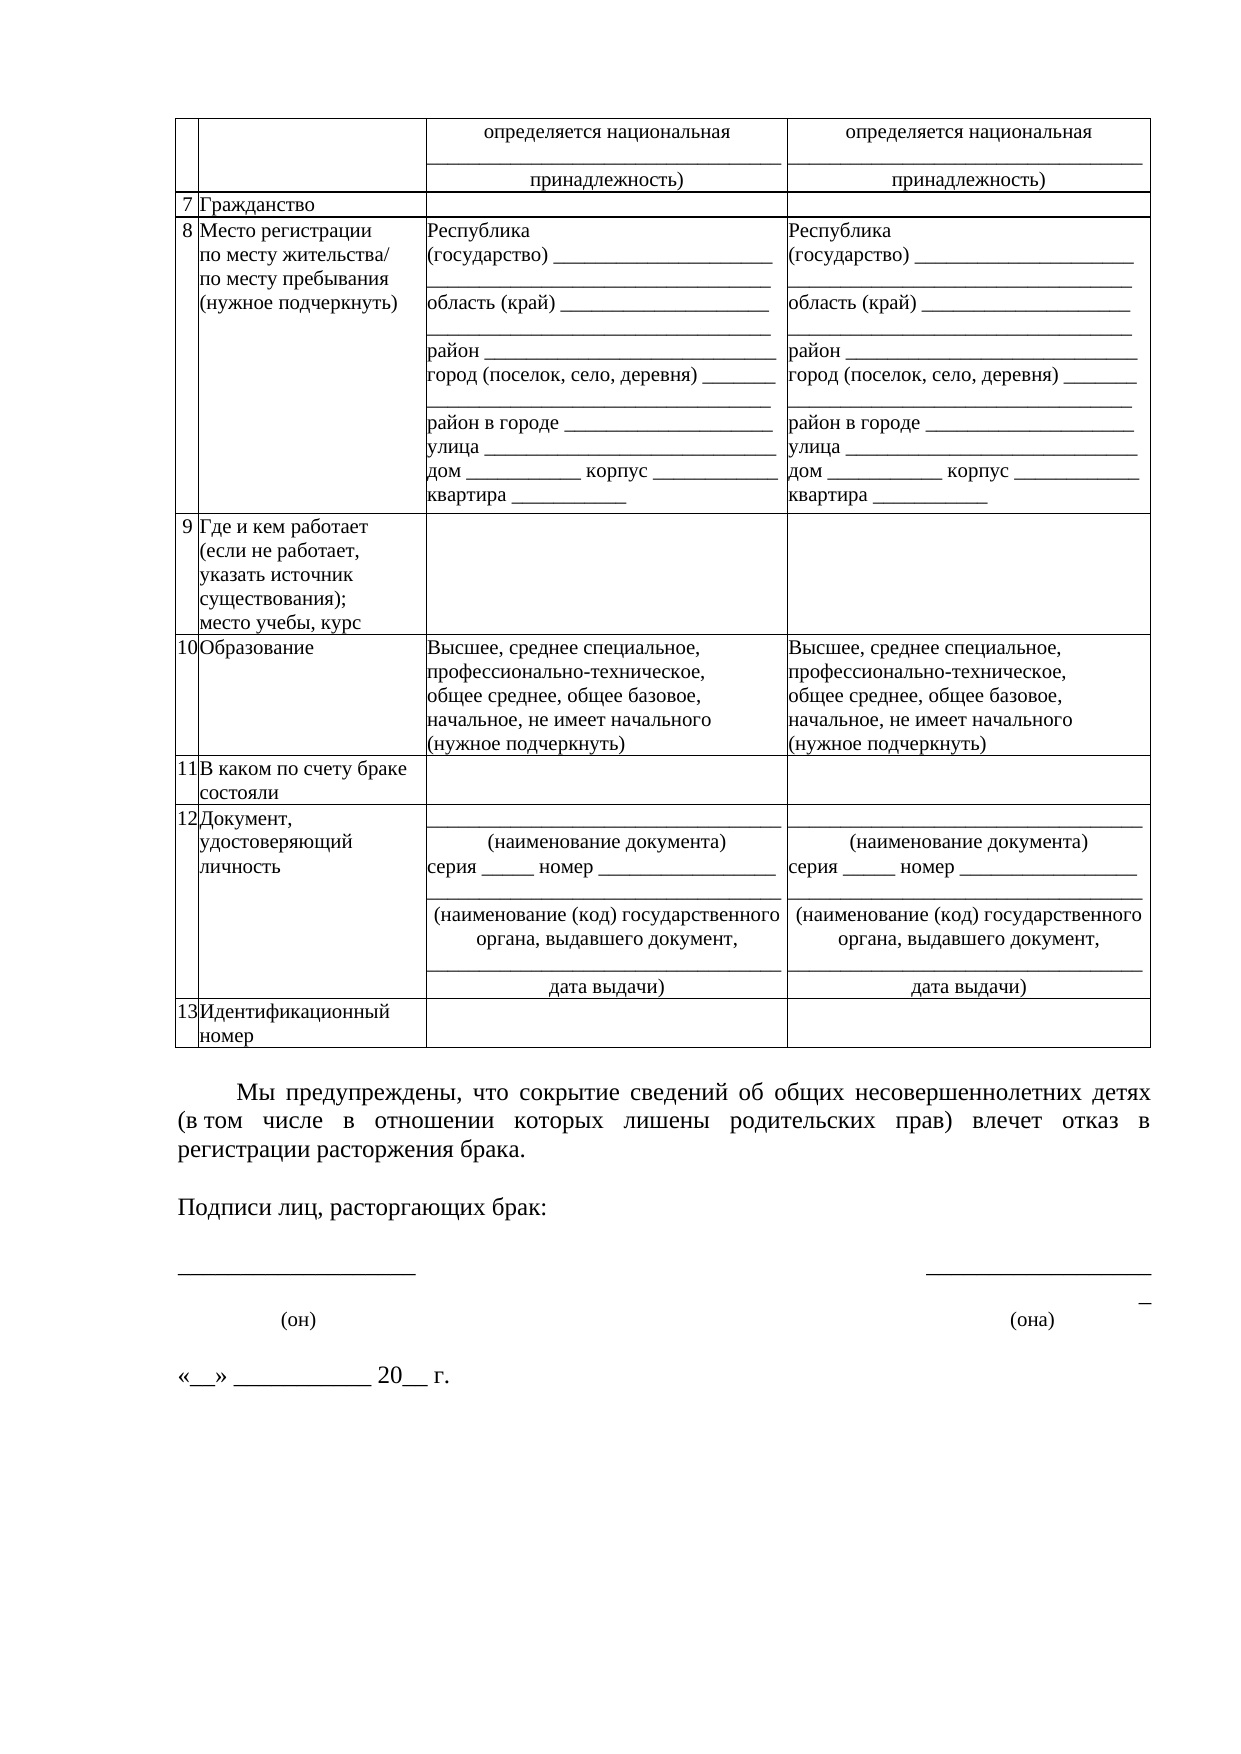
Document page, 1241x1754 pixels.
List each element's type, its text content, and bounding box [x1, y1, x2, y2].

table_cell 7 [176, 193, 198, 216]
table_cell Место регистрации по месту жительства/ по месту пребывания (нужное подчеркнуть) [199, 218, 426, 512]
table_cell Документ, удостоверяющий личность [199, 805, 426, 998]
table_cell Высшее, среднее специальное, профессионально-техническое, общее среднее, общее базовое, начальное, не имеет начального (нужное подчеркнуть) [427, 635, 787, 755]
table_cell [427, 999, 787, 1047]
table_cell Образование [199, 635, 426, 755]
table_cell [788, 514, 1150, 634]
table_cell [427, 119, 787, 191]
table_cell (она) [913, 1307, 1152, 1332]
table_cell 12 [176, 805, 198, 998]
table_header ___________________ [177, 1249, 913, 1307]
table_cell 9 [176, 514, 198, 634]
table_cell Республика (государство) _____________________ _________________________________ область (край) ____________________ _________________________________ район ____________________________ город (поселок, село, деревня) _______ _________________________________ район в городе ____________________ улица ____________________________ дом ___________ корпус ____________ квартира ___________ [427, 218, 787, 512]
table_cell Республика (государство) _____________________ _________________________________ область (край) ____________________ _________________________________ район ____________________________ город (поселок, село, деревня) _______ _________________________________ район в городе ____________________ улица ____________________________ дом ___________ корпус ____________ квартира ___________ [788, 218, 1150, 512]
table_cell [788, 756, 1150, 804]
table_cell [427, 193, 787, 216]
table_cell 6 [176, 119, 198, 191]
text Мы предупреждены, что сокрытие сведений об общих несовершеннолетних детях (в том числе в отношении которых лишены родительских прав) влечет отказ в регистрации расторжения брака. [177, 1077, 1152, 1163]
table_cell [427, 514, 787, 634]
table_cell Гражданство [199, 193, 426, 216]
table_header ___________________ [913, 1249, 1152, 1307]
table_cell [788, 999, 1150, 1047]
text «__» ___________ 20__ г. [177, 1361, 1152, 1389]
table_cell (он) [177, 1307, 913, 1332]
table_cell 11 [176, 756, 198, 804]
table_cell [788, 193, 1150, 216]
table_cell Где и кем работает (если не работает, указать источник существования); место учебы, курс [199, 514, 426, 634]
text Подписи лиц, расторгающих брак: [177, 1192, 1152, 1221]
table_cell Высшее, среднее специальное, профессионально-техническое, общее среднее, общее базовое, начальное, не имеет начального (нужное подчеркнуть) [788, 635, 1150, 755]
table_cell [427, 756, 787, 804]
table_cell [788, 119, 1150, 191]
table_cell __________________________________ (наименование документа) серия _____ номер _________________ __________________________________ (наименование (код) государственного органа, выдавшего документ, __________________________________ дата выдачи) [788, 805, 1150, 998]
table_cell 8 [176, 218, 198, 512]
table_cell __________________________________ (наименование документа) серия _____ номер _________________ __________________________________ (наименование (код) государственного органа, выдавшего документ, __________________________________ дата выдачи) [427, 805, 787, 998]
table_cell В каком по счету браке состояли [199, 756, 426, 804]
table_cell 13 [176, 999, 198, 1047]
table_cell Идентификационный номер [199, 999, 426, 1047]
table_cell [199, 119, 426, 191]
table_cell 10 [176, 635, 198, 755]
